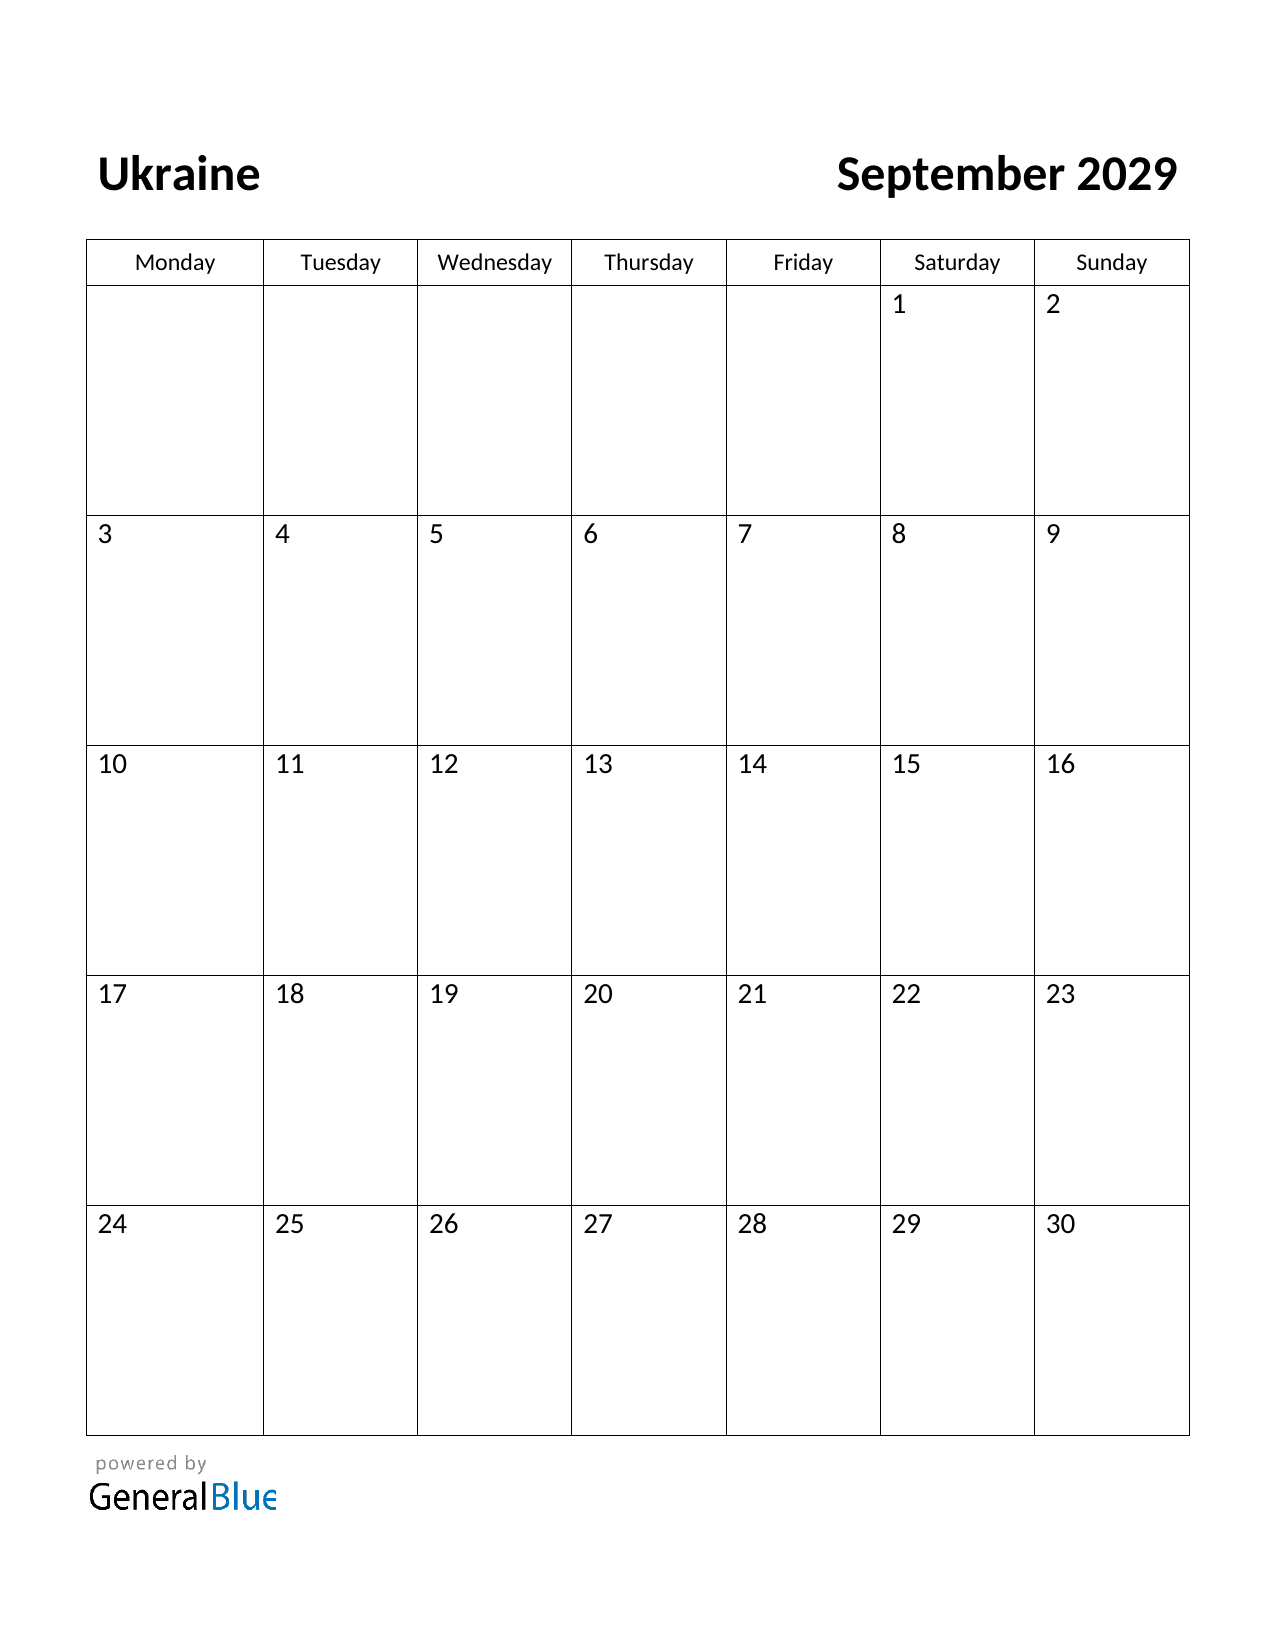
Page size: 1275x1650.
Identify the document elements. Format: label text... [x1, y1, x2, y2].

table_cell 12 [418, 746, 571, 778]
table_cell [87, 778, 263, 974]
table_cell Monday [87, 240, 263, 284]
table_cell Tuesday [264, 240, 417, 284]
table_cell [881, 318, 1034, 514]
table_cell [572, 778, 726, 974]
table_cell Friday [727, 240, 880, 284]
table_cell [418, 1238, 571, 1434]
table_cell 29 [881, 1206, 1034, 1238]
table_cell [572, 1008, 726, 1204]
table_cell 21 [727, 976, 880, 1008]
table_cell [418, 1008, 571, 1204]
table_cell [572, 1238, 726, 1434]
table_cell [264, 1008, 417, 1204]
table_cell 26 [418, 1206, 571, 1238]
table_cell [572, 318, 726, 514]
table_header Ukraine [86, 105, 572, 239]
table_cell [87, 548, 263, 744]
table_cell [881, 778, 1034, 974]
table_cell [727, 548, 880, 744]
table_cell 14 [727, 746, 880, 778]
table_cell [881, 548, 1034, 744]
table_cell 20 [572, 976, 726, 1008]
table_cell 10 [87, 746, 263, 778]
table_cell [727, 318, 880, 514]
table_cell 7 [727, 516, 880, 548]
table_cell [87, 1238, 263, 1434]
table_cell 28 [727, 1206, 880, 1238]
table_cell [418, 286, 571, 318]
table_cell 8 [881, 516, 1034, 548]
table_cell [727, 1238, 880, 1434]
table_cell [727, 1008, 880, 1204]
table_cell [87, 286, 263, 318]
table_header September 2029 [572, 105, 1189, 239]
table_cell [572, 548, 726, 744]
table_cell [264, 778, 417, 974]
table_cell [418, 548, 571, 744]
table_cell 16 [1035, 746, 1189, 778]
table_cell [264, 318, 417, 514]
table_cell 5 [418, 516, 571, 548]
table_cell Sunday [1035, 240, 1189, 284]
table_cell [1035, 318, 1189, 514]
table_cell 13 [572, 746, 726, 778]
table_cell [264, 548, 417, 744]
table_cell 23 [1035, 976, 1189, 1008]
table_cell [264, 286, 417, 318]
table_cell [418, 778, 571, 974]
table_cell 1 [881, 286, 1034, 318]
table_cell 15 [881, 746, 1034, 778]
table_cell 24 [87, 1206, 263, 1238]
table_cell [881, 1008, 1034, 1204]
table_cell 22 [881, 976, 1034, 1008]
table_cell [727, 778, 880, 974]
table_cell 3 [87, 516, 263, 548]
table_cell [572, 286, 726, 318]
table_cell 25 [264, 1206, 417, 1238]
table_cell [727, 286, 880, 318]
table_cell [264, 1238, 417, 1434]
table_cell 19 [418, 976, 571, 1008]
table_cell [1035, 778, 1189, 974]
table_cell Wednesday [418, 240, 571, 284]
table_cell [86, 1436, 1189, 1534]
table_cell [881, 1238, 1034, 1434]
table_cell [418, 318, 571, 514]
table_cell [1035, 1238, 1189, 1434]
table_cell 27 [572, 1206, 726, 1238]
table_cell [1035, 548, 1189, 744]
table_cell 30 [1035, 1206, 1189, 1238]
table_cell [87, 1008, 263, 1204]
table_cell [87, 318, 263, 514]
table_cell 9 [1035, 516, 1189, 548]
table_cell 4 [264, 516, 417, 548]
table_cell 2 [1035, 286, 1189, 318]
table_cell Thursday [572, 240, 726, 284]
table_cell 11 [264, 746, 417, 778]
table_cell Saturday [881, 240, 1034, 284]
table_cell 17 [87, 976, 263, 1008]
picture [88, 1452, 276, 1515]
table_cell [1035, 1008, 1189, 1204]
table_cell 18 [264, 976, 417, 1008]
table_cell 6 [572, 516, 726, 548]
